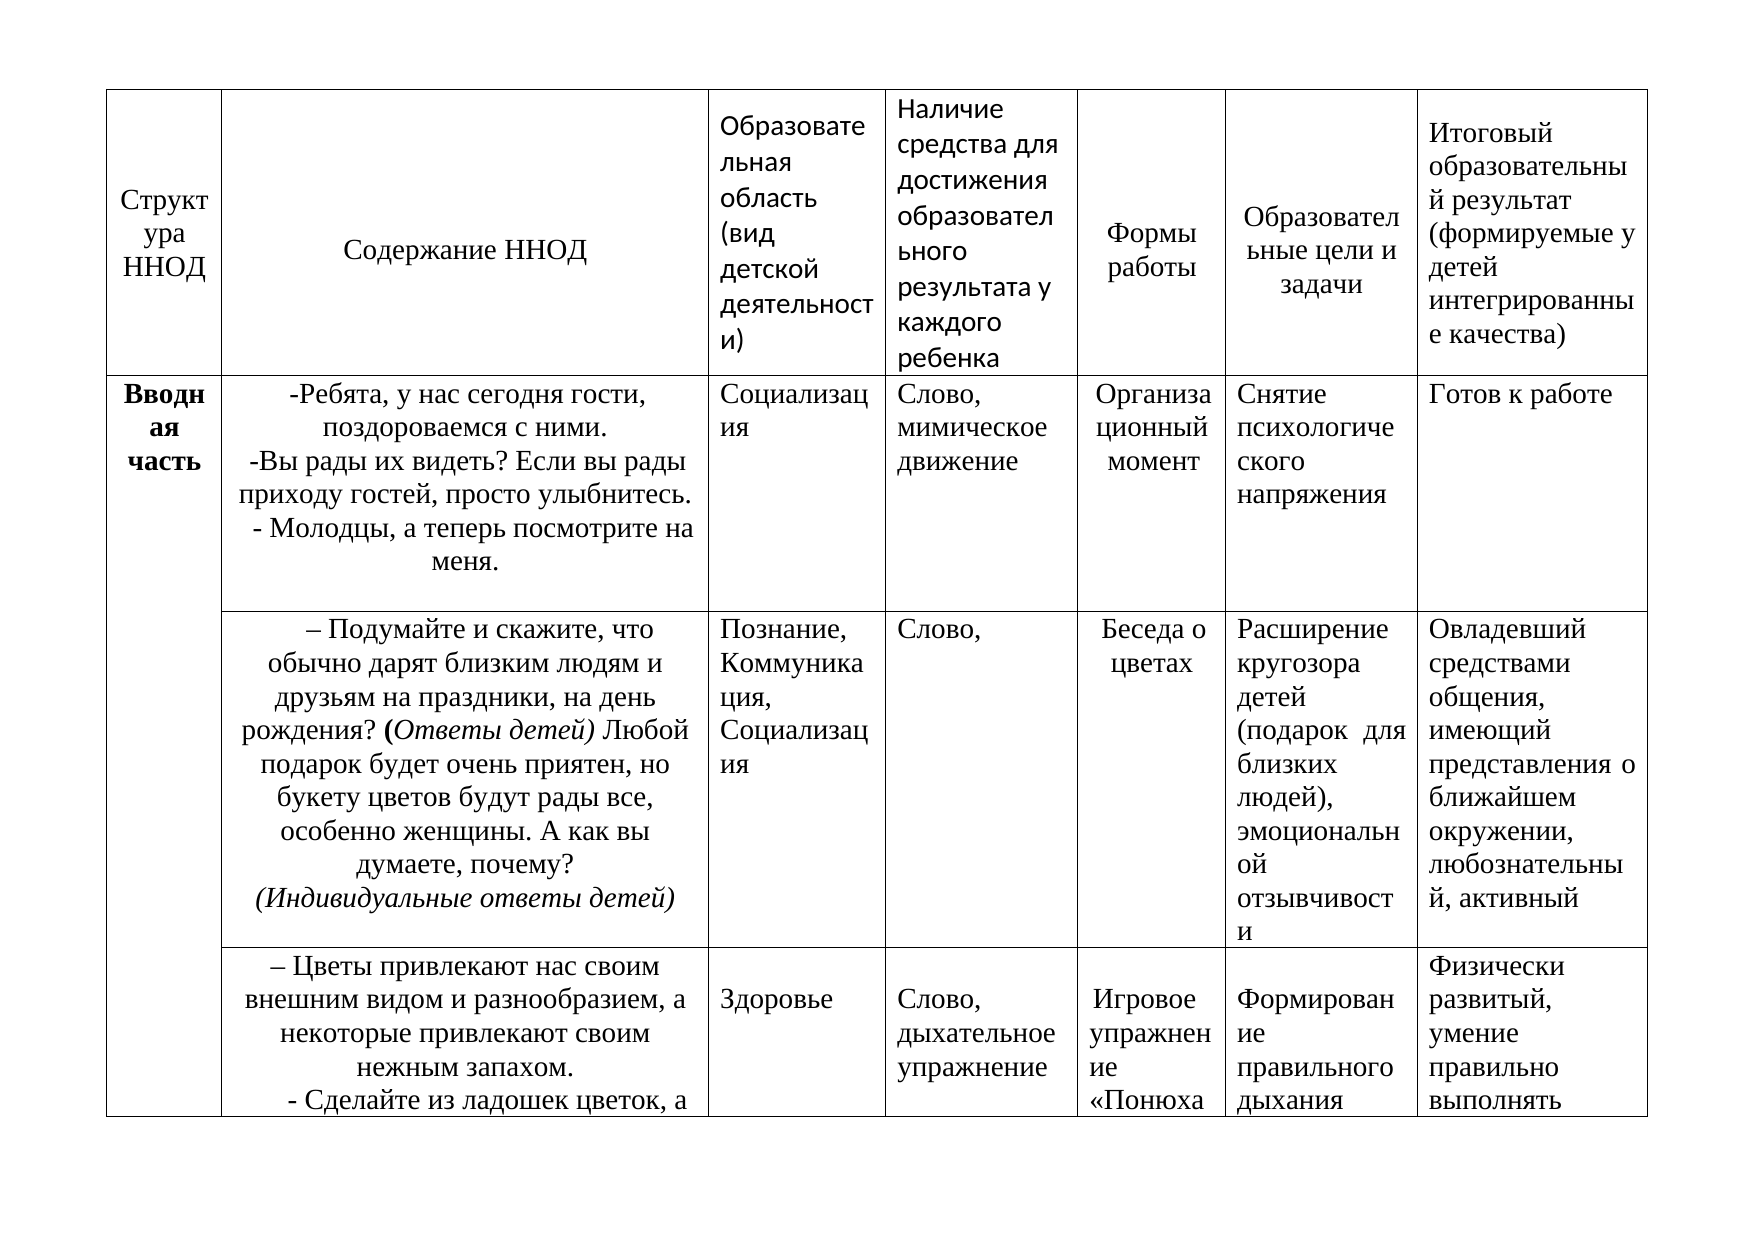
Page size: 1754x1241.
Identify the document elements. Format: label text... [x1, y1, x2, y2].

table_cell Организационный момент [1078, 376, 1225, 611]
table_cell – Подумайте и скажите, что обычно дарят близким людям и друзьям на праздники, на день рождения? (Ответы детей) Любой подарок будет очень приятен, но букету цветов будут рады все, особенно женщины. А как вы думаете, почему? (Индивидуальные ответы детей) [222, 612, 708, 947]
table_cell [709, 948, 885, 1116]
table_cell Социализация [709, 376, 885, 611]
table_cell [886, 948, 1077, 1116]
table_header Образовательная область (вид детской деятельности) [709, 90, 885, 375]
table_cell Беседа о цветах [1078, 612, 1225, 947]
table_cell -Ребята, у нас сегодня гости, поздороваемся с ними. -Вы рады их видеть? Если вы рады приходу гостей, просто улыбнитесь. - Молодцы, а теперь посмотрите на меня. [222, 376, 708, 611]
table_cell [1226, 948, 1417, 1116]
table_header Формы работы [1078, 90, 1225, 375]
table_cell Познание, Коммуникация, Социализация [709, 612, 885, 947]
table_cell Расширение кругозора детей (подарок для близких людей), эмоциональной отзывчивости [1226, 612, 1417, 947]
table_cell Слово, [886, 612, 1077, 947]
table_header Структура ННОД [107, 90, 221, 375]
table_cell Слово, мимическое движение [886, 376, 1077, 611]
table_cell Снятие психологического напряжения [1226, 376, 1417, 611]
table_header Наличие средства для достижения образовательного результата у каждого ребенка [886, 90, 1077, 375]
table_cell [222, 948, 708, 1116]
table_cell Вводная часть Вводная часть [107, 376, 221, 1116]
table_cell Готов к работе [1418, 376, 1647, 611]
table_header Содержание ННОД [222, 90, 708, 375]
table_header Образовательные цели и задачи [1226, 90, 1417, 375]
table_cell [1078, 948, 1225, 1116]
table_header Итоговый образовательный результат (формируемые у детей интегрированные качества) [1418, 90, 1647, 375]
table_cell Овладевший средствами общения, имеющий представления о ближайшем окружении, любознательный, активный [1418, 612, 1647, 947]
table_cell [1418, 948, 1647, 1116]
